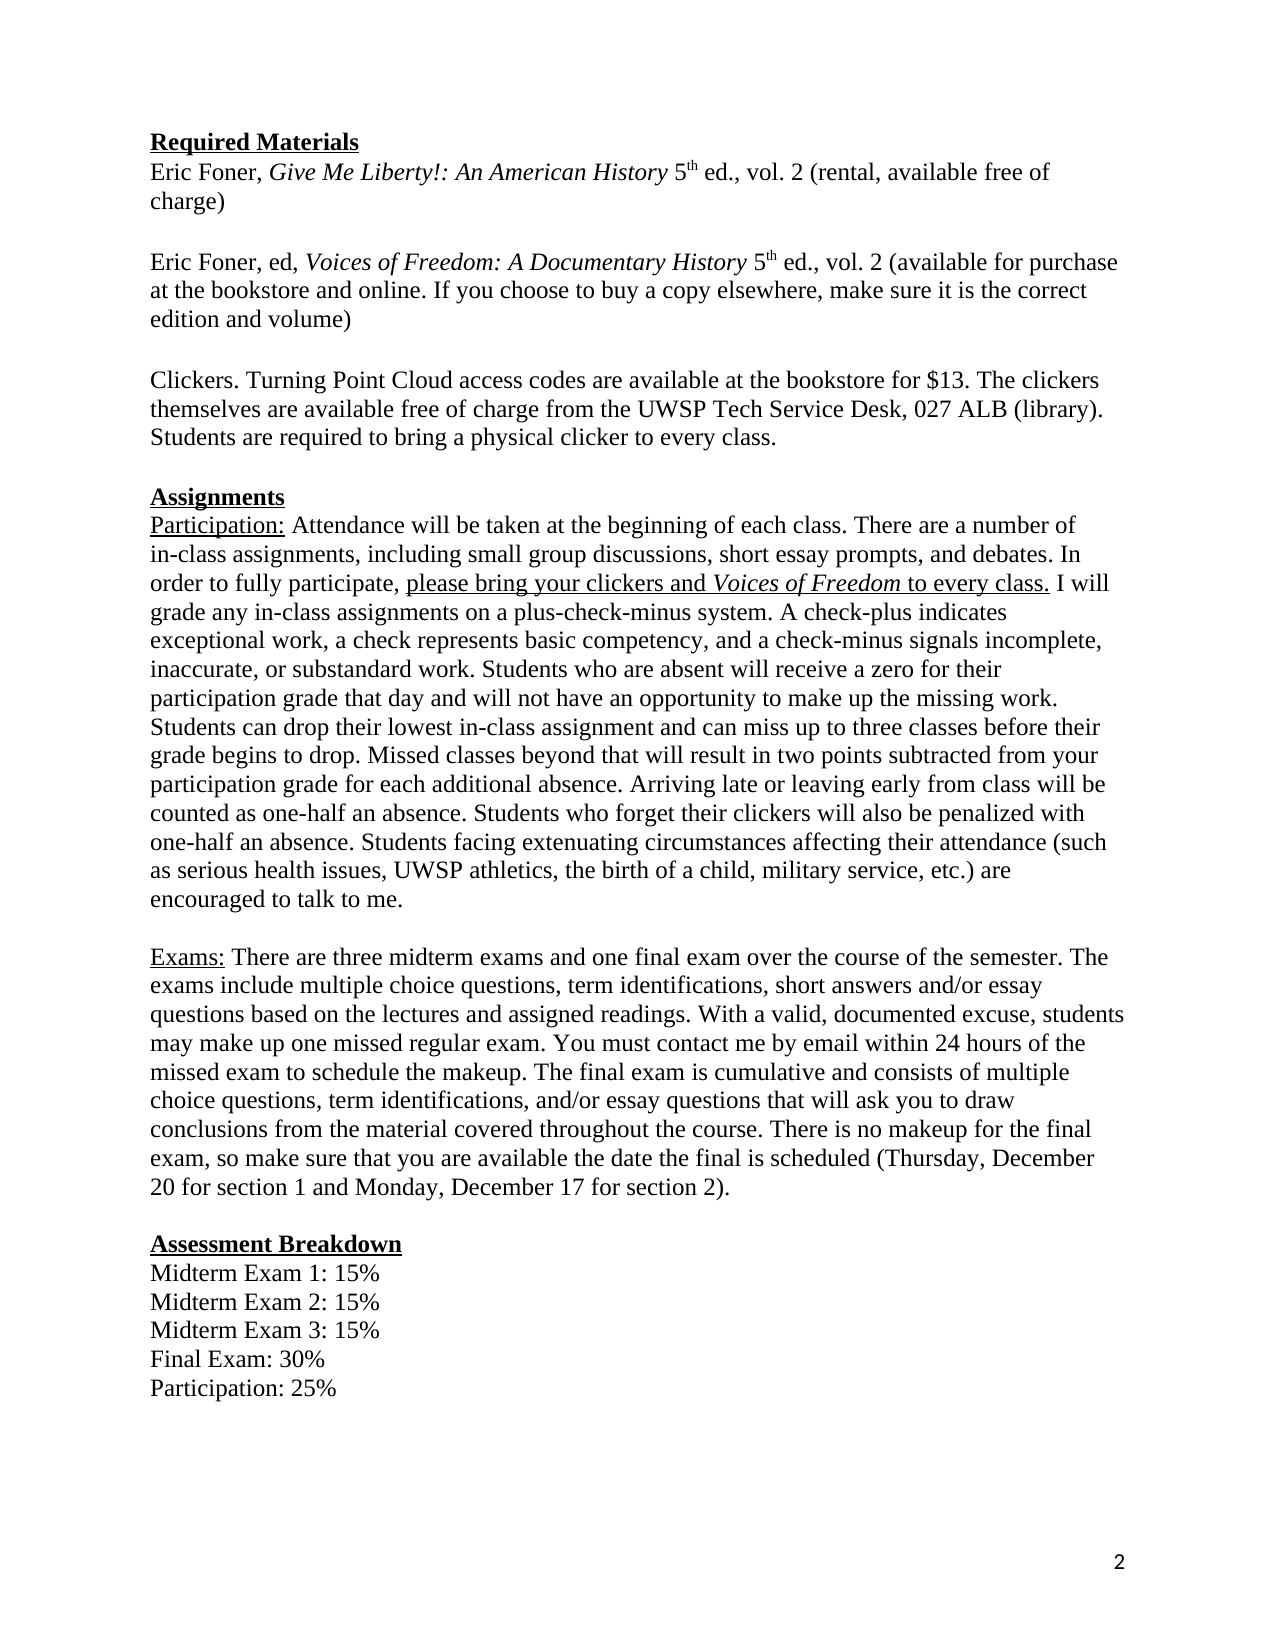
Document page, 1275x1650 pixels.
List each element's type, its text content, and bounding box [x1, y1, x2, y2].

text Exams: There are three midterm exams and one final exam over the course of the semester. The exams include multiple choice questions, term identifications, short answers and/or essay questions based on the lectures and assigned readings. With a valid, documented excuse, students may make up one missed regular exam. You must contact me by email within 24 hours of the missed exam to schedule the makeup. The final exam is cumulative and consists of multiple choice questions, term identifications, and/or essay questions that will ask you to draw conclusions from the material covered throughout the course. There is no makeup for the final exam, so make sure that you are available the date the final is scheduled (Thursday, December 20 for section 1 and Monday, December 17 for section 2). [150, 942, 1125, 1200]
text Midterm Exam 3: 15% [150, 1315, 1125, 1344]
text Clickers. Turning Point Cloud access codes are available at the bookstore for $13. The clickers themselves are available free of charge from the UWSP Tech Service Desk, 027 ALB (library). Students are required to bring a physical clicker to every class. [150, 365, 1125, 451]
text Midterm Exam 2: 15% [150, 1287, 1125, 1315]
text Assignments [150, 482, 1125, 510]
text Eric Foner, ed, Voices of Freedom: A Documentary History 5th ed., vol. 2 (available for purchase at the bookstore and online. If you choose to buy a copy elsewhere, make sure it is the correct edition and volume) [150, 247, 1125, 333]
text Eric Foner, Give Me Liberty!: An American History 5th ed., vol. 2 (rental, available free of charge) [150, 157, 1125, 214]
text Assessment Breakdown [150, 1229, 1125, 1258]
text Participation: 25% [150, 1373, 1125, 1402]
text Required Materials [150, 127, 1125, 155]
text Final Exam: 30% [150, 1344, 1125, 1373]
text Participation: Attendance will be taken at the beginning of each class. There are a number of in-class assignments, including small group discussions, short essay prompts, and debates. In order to fully participate, please bring your clickers and Voices of Freedom to every class. I will grade any in-class assignments on a plus-check-minus system. A check-plus indicates exceptional work, a check represents basic competency, and a check-minus signals incomplete, inaccurate, or substandard work. Students who are absent will receive a zero for their participation grade that day and will not have an opportunity to make up the missing work. Students can drop their lowest in-class assignment and can miss up to three classes before their grade begins to drop. Missed classes beyond that will result in two points subtracted from your participation grade for each additional absence. Arriving late or leaving early from class will be counted as one-half an absence. Students who forget their clickers will also be penalized with one-half an absence. Students facing extenuating circumstances affecting their attendance (such as serious health issues, UWSP athletics, the birth of a child, military service, etc.) are encouraged to talk to me. [150, 510, 1125, 913]
text Midterm Exam 1: 15% [150, 1258, 1125, 1287]
